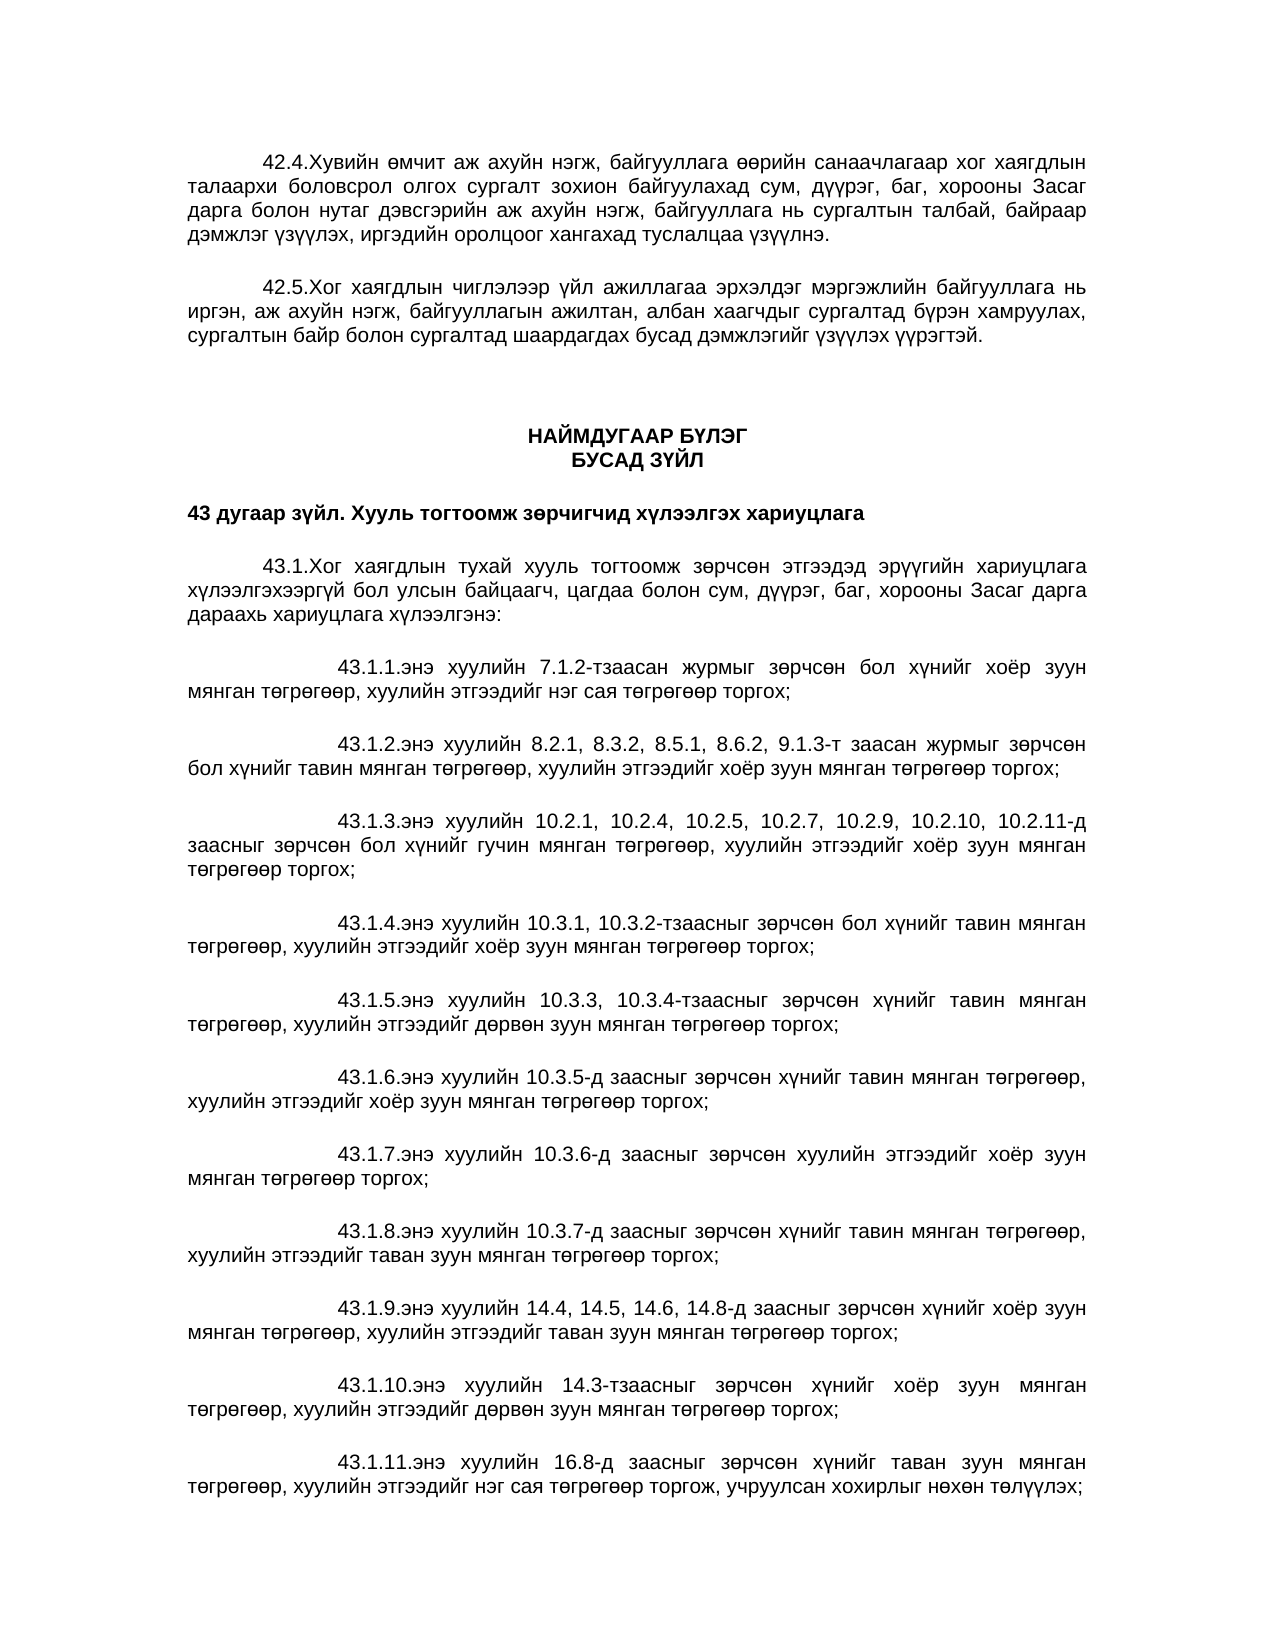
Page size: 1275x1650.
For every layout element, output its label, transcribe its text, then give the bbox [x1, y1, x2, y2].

text 43 дугаар зүйл. Хууль тогтоомж зөрчигчид хүлээлгэх хариуцлага [187, 501, 1087, 525]
text 43.1.5.энэ хуулийн 10.3.3, 10.3.4-тзаасныг зөрчсөн хүнийг тавин мянган төгрөгөөр, хуулийн этгээдийг дөрвөн зуун мянган төгрөгөөр торгох; [187, 987, 1087, 1035]
text 43.1.10.энэ хуулийн 14.3-тзаасныг зөрчсөн хүнийг хоёр зуун мянган төгрөгөөр, хуулийн этгээдийг дөрвөн зуун мянган төгрөгөөр торгох; [187, 1373, 1087, 1421]
text 43.1.4.энэ хуулийн 10.3.1, 10.3.2-тзаасныг зөрчсөн бол хүнийг тавин мянган төгрөгөөр, хуулийн этгээдийг хоёр зуун мянган төгрөгөөр торгох; [187, 910, 1087, 958]
text 42.4.Хувийн өмчит аж ахуйн нэгж, байгууллага өөрийн санаачлагаар хог хаягдлын талаархи боловсрол олгох сургалт зохион байгуулахад сум, дүүрэг, баг, хорооны Засаг дарга болон нутаг дэвсгэрийн аж ахуйн нэгж, байгууллага нь сургалтын талбай, байраар дэмжлэг үзүүлэх, иргэдийн оролцоог хангахад туслалцаа үзүүлнэ. [187, 150, 1087, 246]
text 43.1.1.энэ хуулийн 7.1.2-тзаасан журмыг зөрчсөн бол хүнийг хоёр зуун мянган төгрөгөөр, хуулийн этгээдийг нэг сая төгрөгөөр торгох; [187, 655, 1087, 703]
text НАЙМДУГААР БҮЛЭГ БУСАД ЗҮЙЛ [187, 400, 1087, 472]
text 43.1.7.энэ хуулийн 10.3.6-д заасныг зөрчсөн хуулийн этгээдийг хоёр зуун мянган төгрөгөөр торгох; [187, 1142, 1087, 1189]
text 43.1.8.энэ хуулийн 10.3.7-д заасныг зөрчсөн хүнийг тавин мянган төгрөгөөр, хуулийн этгээдийг таван зуун мянган төгрөгөөр торгох; [187, 1219, 1087, 1267]
text 42.5.Хог хаягдлын чиглэлээр үйл ажиллагаа эрхэлдэг мэргэжлийн байгууллага нь иргэн, аж ахуйн нэгж, байгууллагын ажилтан, албан хаагчдыг сургалтад бүрэн хамруулах, сургалтын байр болон сургалтад шаардагдах бусад дэмжлэгийг үзүүлэх үүрэгтэй. [187, 275, 1087, 347]
text 43.1.6.энэ хуулийн 10.3.5-д заасныг зөрчсөн хүнийг тавин мянган төгрөгөөр, хуулийн этгээдийг хоёр зуун мянган төгрөгөөр торгох; [187, 1064, 1087, 1112]
text 43.1.11.энэ хуулийн 16.8-д заасныг зөрчсөн хүнийг таван зуун мянган төгрөгөөр, хуулийн этгээдийг нэг сая төгрөгөөр торгож, учруулсан хохирлыг нөхөн төлүүлэх; [187, 1450, 1087, 1498]
text 43.1.Хог хаягдлын тухай хууль тогтоомж зөрчсөн этгээдэд эрүүгийн хариуцлага хүлээлгэхээргүй бол улсын байцаагч, цагдаа болон сум, дүүрэг, баг, хорооны Засаг дарга дараахь хариуцлага хүлээлгэнэ: [187, 554, 1087, 626]
text 43.1.2.энэ хуулийн 8.2.1, 8.3.2, 8.5.1, 8.6.2, 9.1.3-т заасан журмыг зөрчсөн бол хүнийг тавин мянган төгрөгөөр, хуулийн этгээдийг хоёр зуун мянган төгрөгөөр торгох; [187, 732, 1087, 780]
text 43.1.3.энэ хуулийн 10.2.1, 10.2.4, 10.2.5, 10.2.7, 10.2.9, 10.2.10, 10.2.11-д заасныг зөрчсөн бол хүнийг гучин мянган төгрөгөөр, хуулийн этгээдийг хоёр зуун мянган төгрөгөөр торгох; [187, 809, 1087, 881]
text 43.1.9.энэ хуулийн 14.4, 14.5, 14.6, 14.8-д заасныг зөрчсөн хүнийг хоёр зуун мянган төгрөгөөр, хуулийн этгээдийг таван зуун мянган төгрөгөөр торгох; [187, 1296, 1087, 1344]
